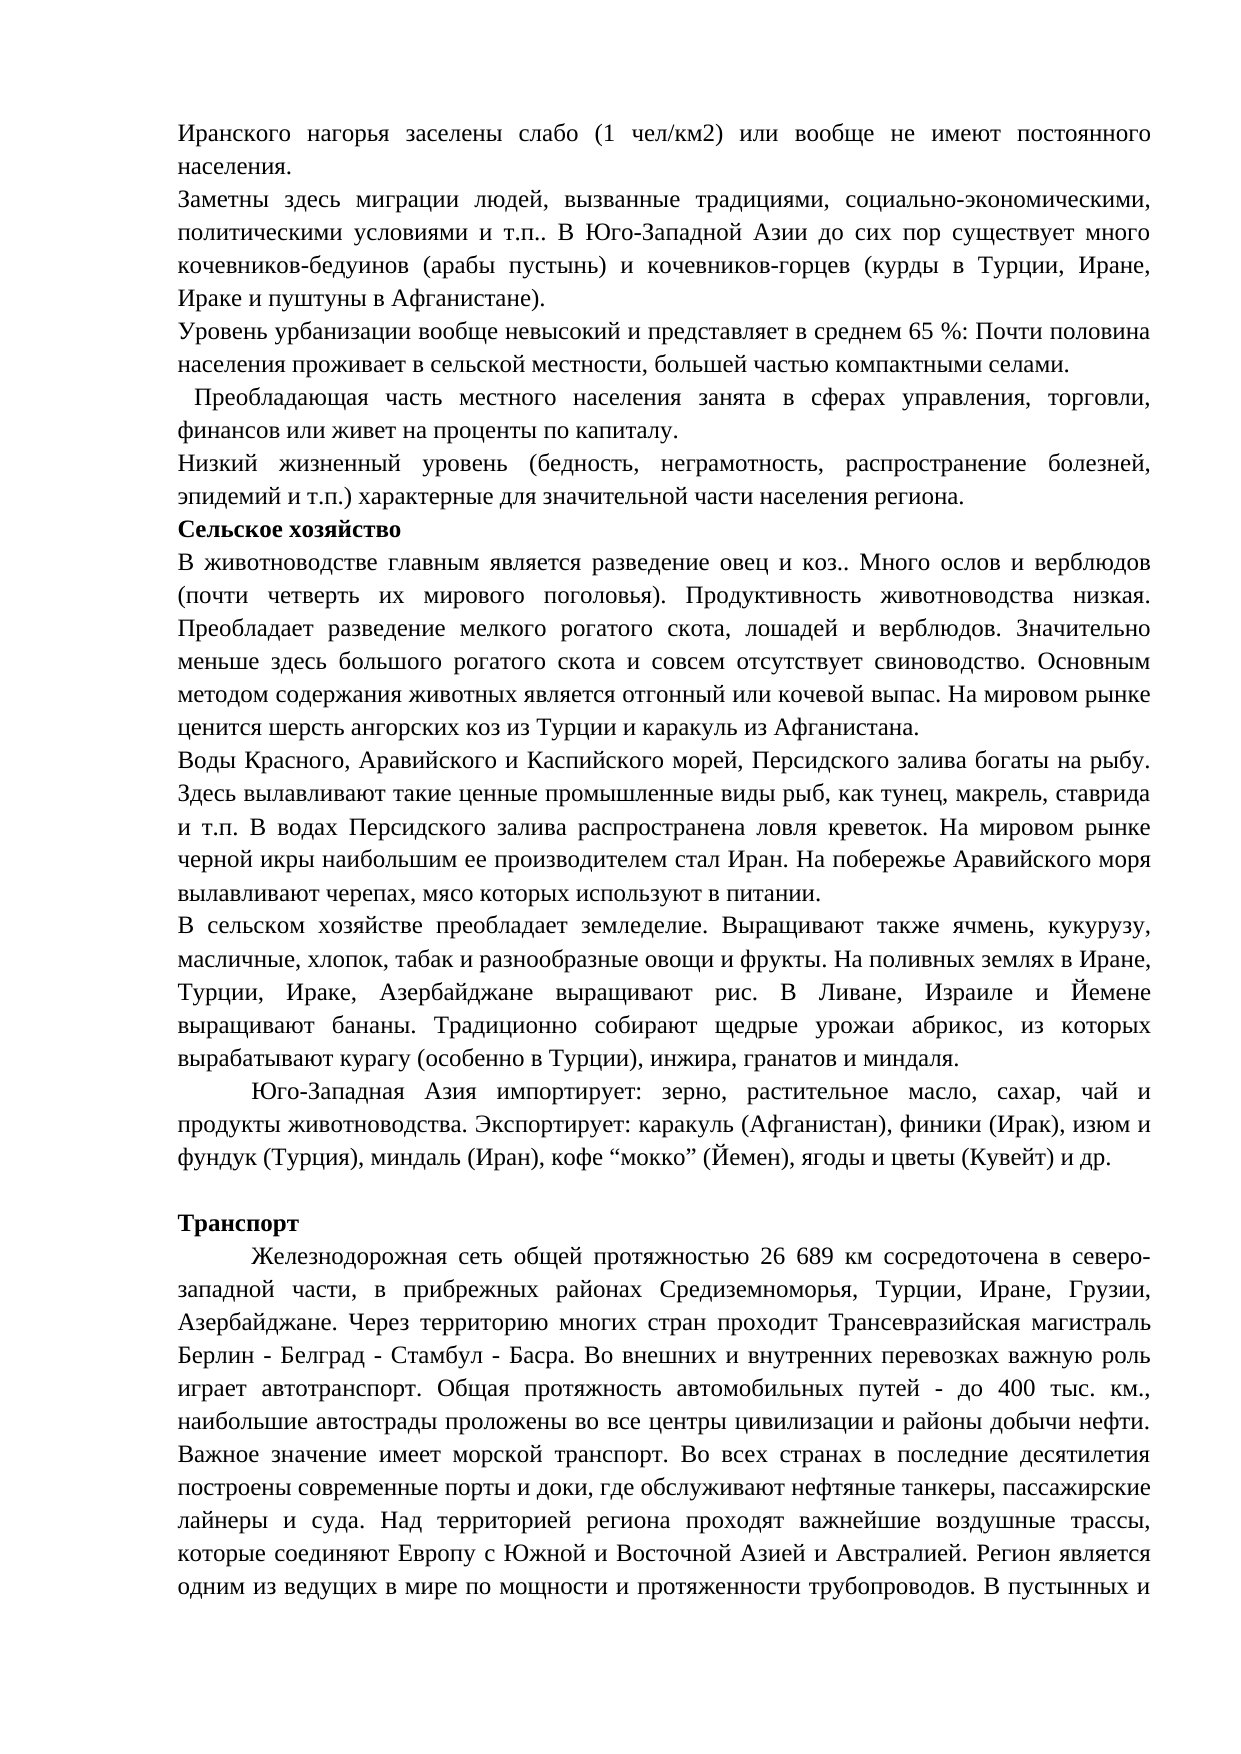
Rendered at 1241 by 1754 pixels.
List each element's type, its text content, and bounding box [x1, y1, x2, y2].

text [177, 1241, 1152, 1600]
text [177, 118, 1152, 180]
text Сельское хозяйство [177, 514, 1152, 543]
text Воды Красного, Аравийского и Каспийского морей, Персидского залива богаты на рыбу. Здесь вылавливают такие ценные промышленные виды рыб, как тунец, макрель, ставрида и т.п. В водах Персидского залива распространена ловля креветок. На мировом рынке черной икры наибольшим ее производителем стал Иран. На побережье Аравийского моря вылавливают черепах, мясо которых используют в питании. [177, 746, 1152, 906]
text Юго-Западная Азия импортирует: зерно, растительное масло, сахар, чай и продукты животноводства. Экспортирует: каракуль (Афганистан), финики (Ирак), изюм и фундук (Турция), миндаль (Иран), кофе “мокко” (Йемен), ягоды и цветы (Кувейт) и др. [177, 1076, 1152, 1171]
text В животноводстве главным является разведение овец и коз.. Много ослов и верблюдов (почти четверть их мирового поголовья). Продуктивность животноводства низкая. Преобладает разведение мелкого рогатого скота, лошадей и верблюдов. Значительно меньше здесь большого рогатого скота и совсем отсутствует свиноводство. Основным методом содержания животных является отгонный или кочевой выпас. На мировом рынке ценится шерсть ангорских коз из Турции и каракуль из Афганистана. [177, 547, 1152, 741]
text В сельском хозяйстве преобладает земледелие. Выращивают также ячмень, кукурузу, масличные, хлопок, табак и разнообразные овощи и фрукты. На поливных землях в Иране, Турции, Ираке, Азербайджане выращивают рис. В Ливане, Израиле и Йемене выращивают бананы. Традиционно собирают щедрые урожаи абрикос, из которых вырабатывают курагу (особенно в Турции), инжира, гранатов и миндаля. [177, 911, 1152, 1071]
text Низкий жизненный уровень (бедность, неграмотность, распространение болезней, эпидемий и т.п.) характерные для значительной части населения региона. [177, 448, 1152, 510]
text Преобладающая часть местного населения занята в сферах управления, торговли, финансов или живет на проценты по капиталу. [177, 382, 1152, 444]
text Заметны здесь миграции людей, вызванные традициями, социально-экономическими, политическими условиями и т.п.. В Юго-Западной Азии до сих пор существует много кочевников-бедуинов (арабы пустынь) и кочевников-горцев (курды в Турции, Иране, Ираке и пуштуны в Афганистане). [177, 184, 1152, 312]
text Транспорт [177, 1208, 1152, 1237]
text Уровень урбанизации вообще невысокий и представляет в среднем 65 %: Почти половина населения проживает в сельской местности, большей частью компактными селами. [177, 316, 1152, 378]
